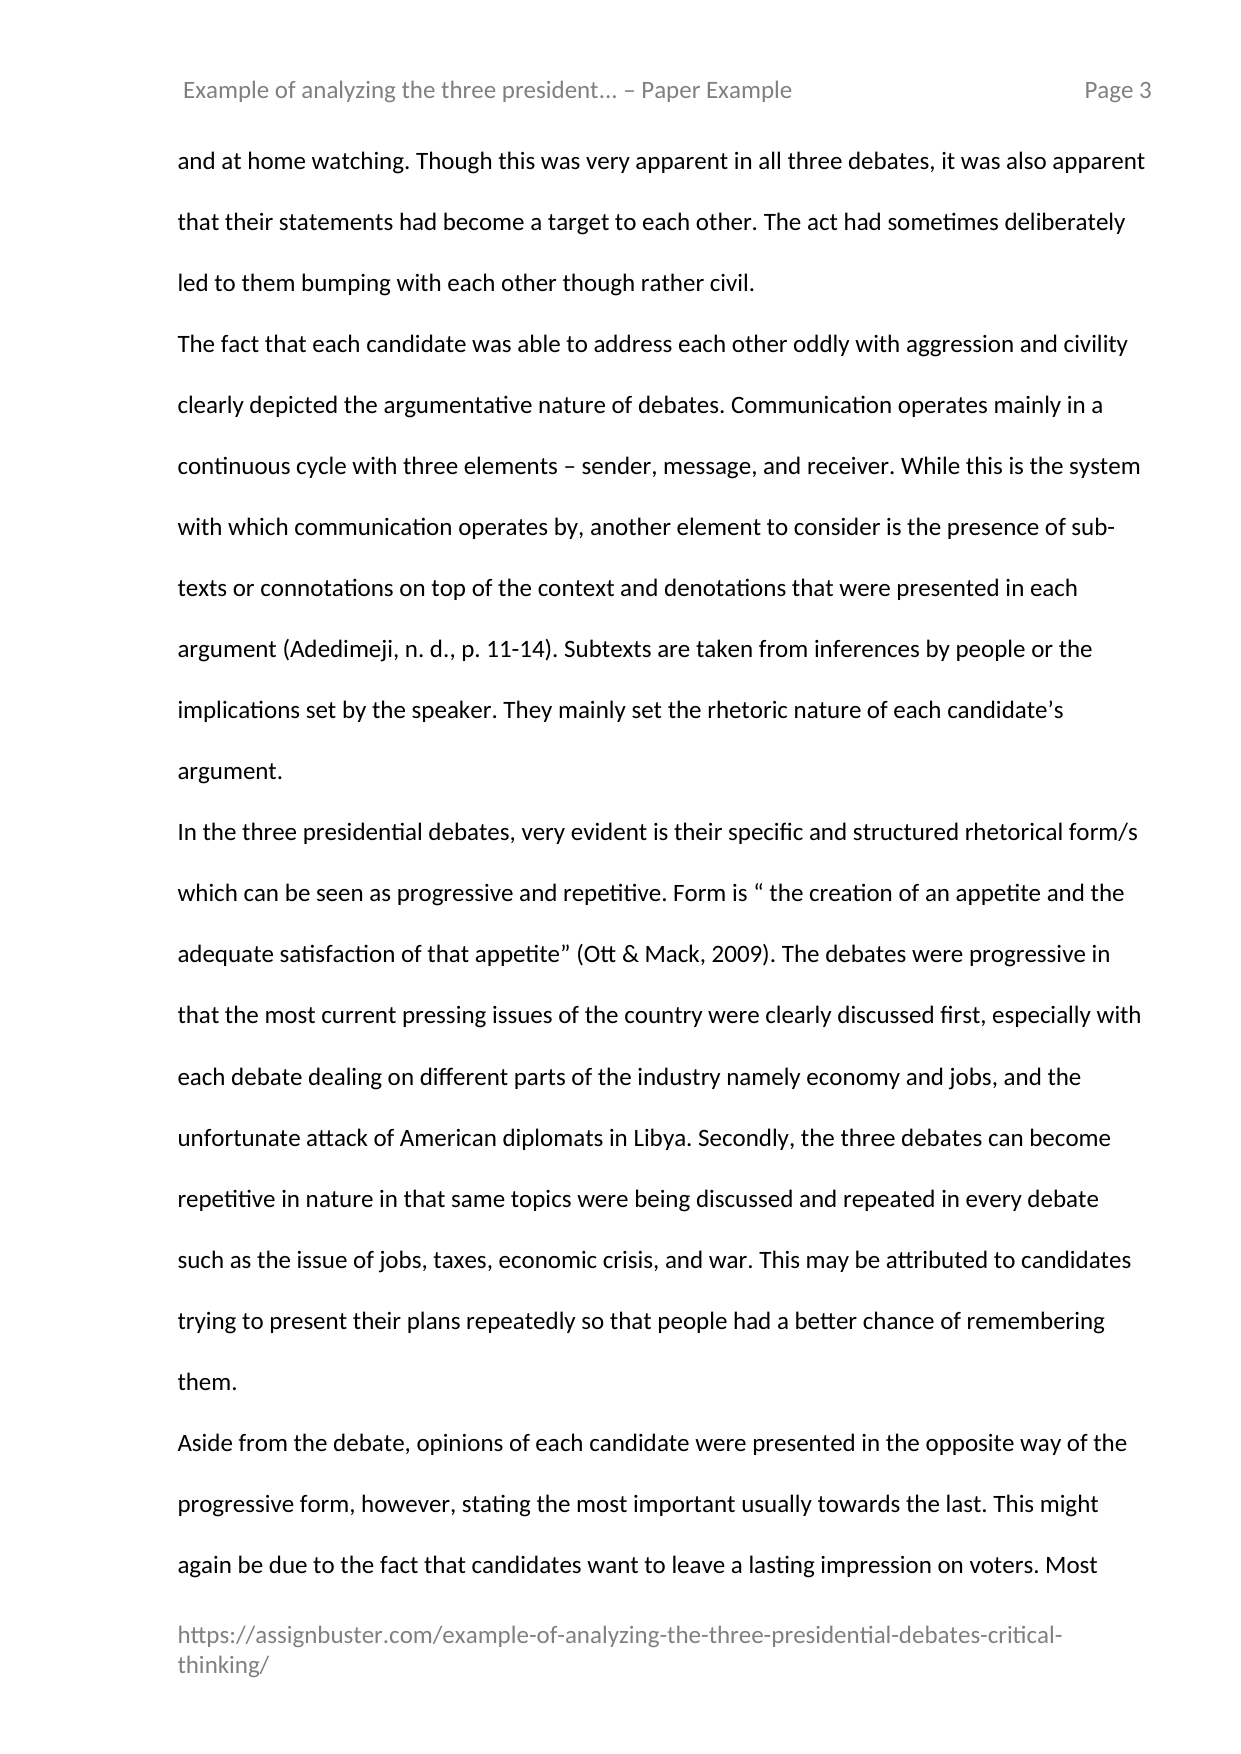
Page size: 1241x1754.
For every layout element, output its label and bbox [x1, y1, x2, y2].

text [177, 145, 1152, 1579]
